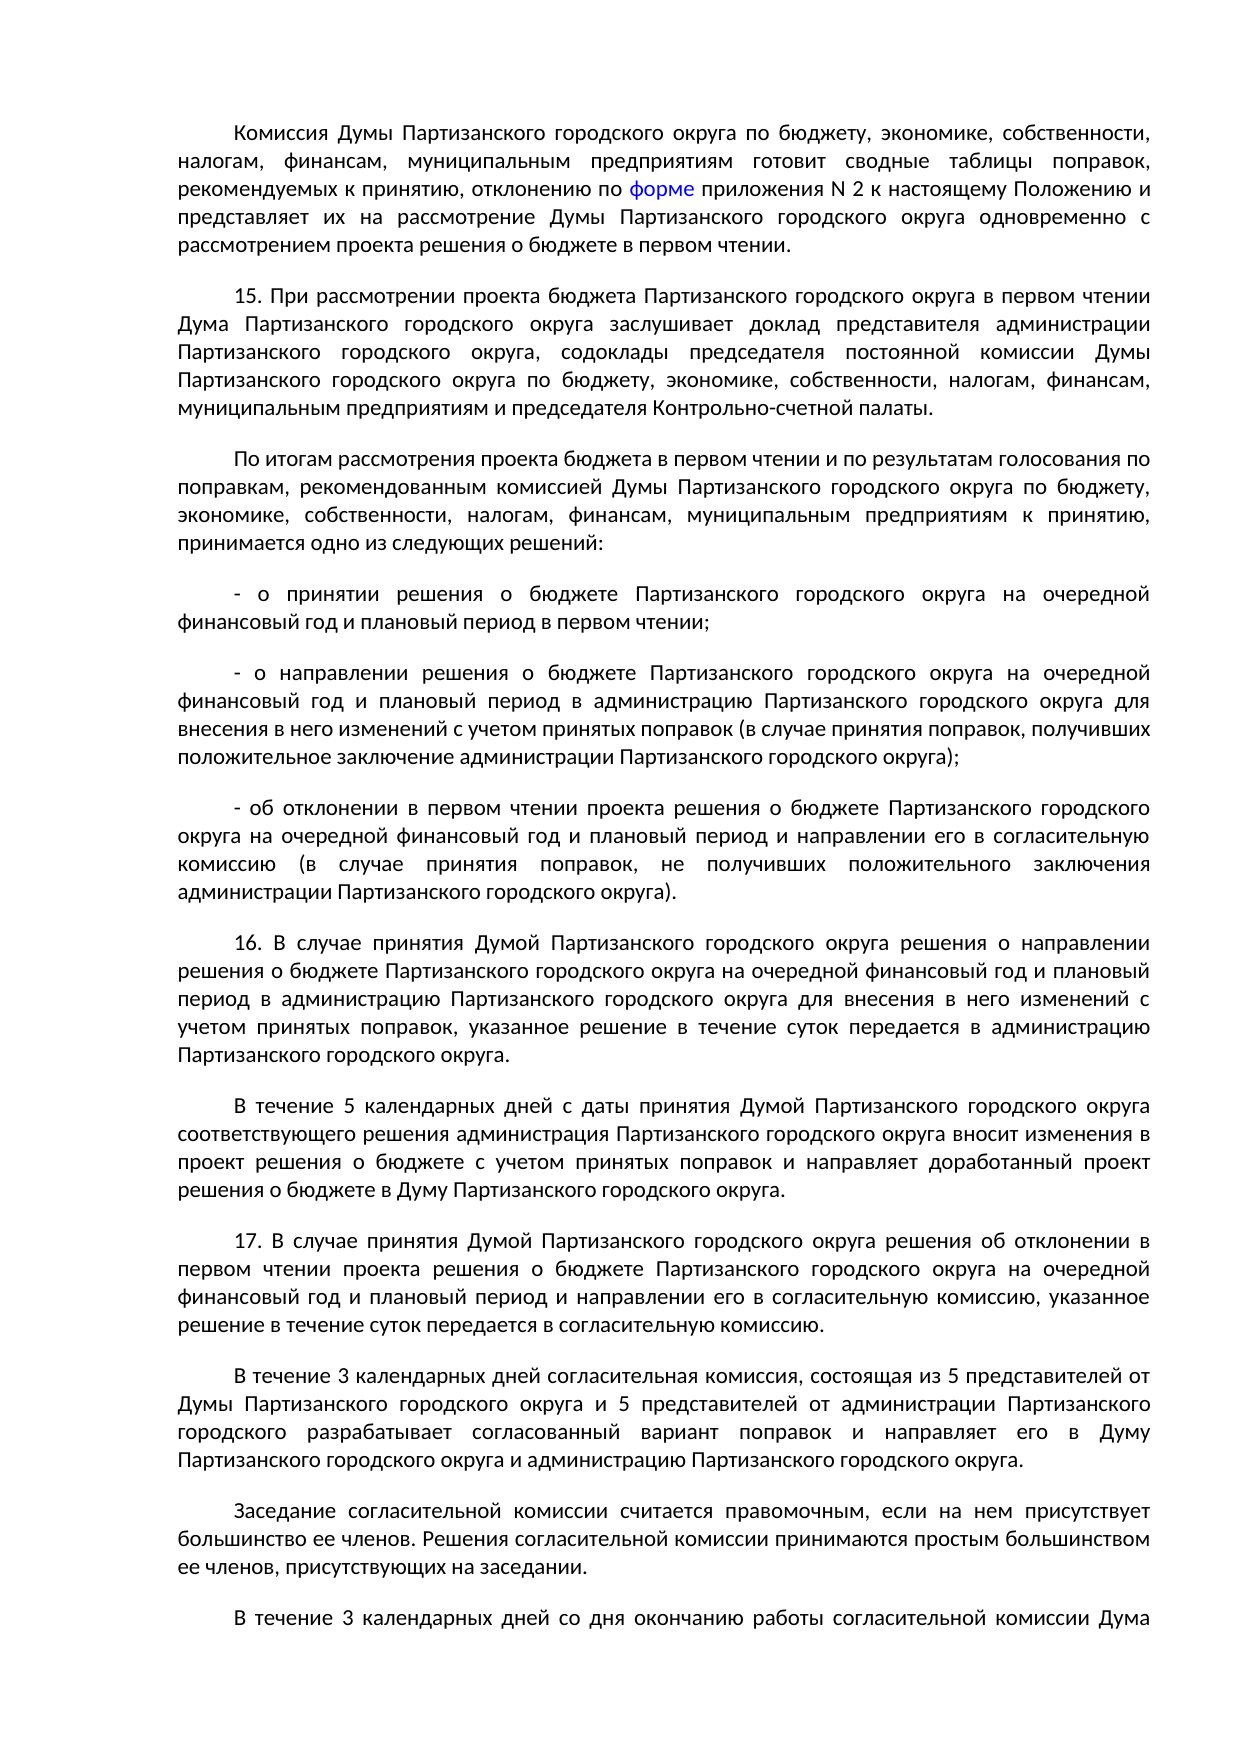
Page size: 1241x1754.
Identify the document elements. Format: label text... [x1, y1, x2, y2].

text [177, 1603, 1152, 1631]
text Заседание согласительной комиссии считается правомочным, если на нем присутствует большинство ее членов. Решения согласительной комиссии принимаются простым большинством ее членов, присутствующих на заседании. [177, 1496, 1152, 1580]
text В течение 3 календарных дней согласительная комиссия, состоящая из 5 представителей от Думы Партизанского городского округа и 5 представителей от администрации Партизанского городского разрабатывает согласованный вариант поправок и направляет его в Думу Партизанского городского округа и администрацию Партизанского городского округа. [177, 1361, 1152, 1473]
text 16. В случае принятия Думой Партизанского городского округа решения о направлении решения о бюджете Партизанского городского округа на очередной финансовый год и плановый период в администрацию Партизанского городского округа для внесения в него изменений с учетом принятых поправок, указанное решение в течение суток передается в администрацию Партизанского городского округа. [177, 928, 1152, 1068]
text 17. В случае принятия Думой Партизанского городского округа решения об отклонении в первом чтении проекта решения о бюджете Партизанского городского округа на очередной финансовый год и плановый период и направлении его в согласительную комиссию, указанное решение в течение суток передается в согласительную комиссию. [177, 1226, 1152, 1338]
text 15. При рассмотрении проекта бюджета Партизанского городского округа в первом чтении Дума Партизанского городского округа заслушивает доклад представителя администрации Партизанского городского округа, содоклады председателя постоянной комиссии Думы Партизанского городского округа по бюджету, экономике, собственности, налогам, финансам, муниципальным предприятиям и председателя Контрольно-счетной палаты. [177, 281, 1152, 421]
text По итогам рассмотрения проекта бюджета в первом чтении и по результатам голосования по поправкам, рекомендованным комиссией Думы Партизанского городского округа по бюджету, экономике, собственности, налогам, финансам, муниципальным предприятиям к принятию, принимается одно из следующих решений: [177, 444, 1152, 556]
text Комиссия Думы Партизанского городского округа по бюджету, экономике, собственности, налогам, финансам, муниципальным предприятиям готовит сводные таблицы поправок, рекомендуемых к принятию, отклонению по форме приложения N 2 к настоящему Положению и представляет их на рассмотрение Думы Партизанского городского округа одновременно с рассмотрением проекта решения о бюджете в первом чтении. [177, 118, 1152, 258]
text - об отклонении в первом чтении проекта решения о бюджете Партизанского городского округа на очередной финансовый год и плановый период и направлении его в согласительную комиссию (в случае принятия поправок, не получивших положительного заключения администрации Партизанского городского округа). [177, 793, 1152, 905]
text - о направлении решения о бюджете Партизанского городского округа на очередной финансовый год и плановый период в администрацию Партизанского городского округа для внесения в него изменений с учетом принятых поправок (в случае принятия поправок, получивших положительное заключение администрации Партизанского городского округа); [177, 658, 1152, 770]
text - о принятии решения о бюджете Партизанского городского округа на очередной финансовый год и плановый период в первом чтении; [177, 579, 1152, 635]
text В течение 5 календарных дней с даты принятия Думой Партизанского городского округа соответствующего решения администрация Партизанского городского округа вносит изменения в проект решения о бюджете с учетом принятых поправок и направляет доработанный проект решения о бюджете в Думу Партизанского городского округа. [177, 1091, 1152, 1203]
